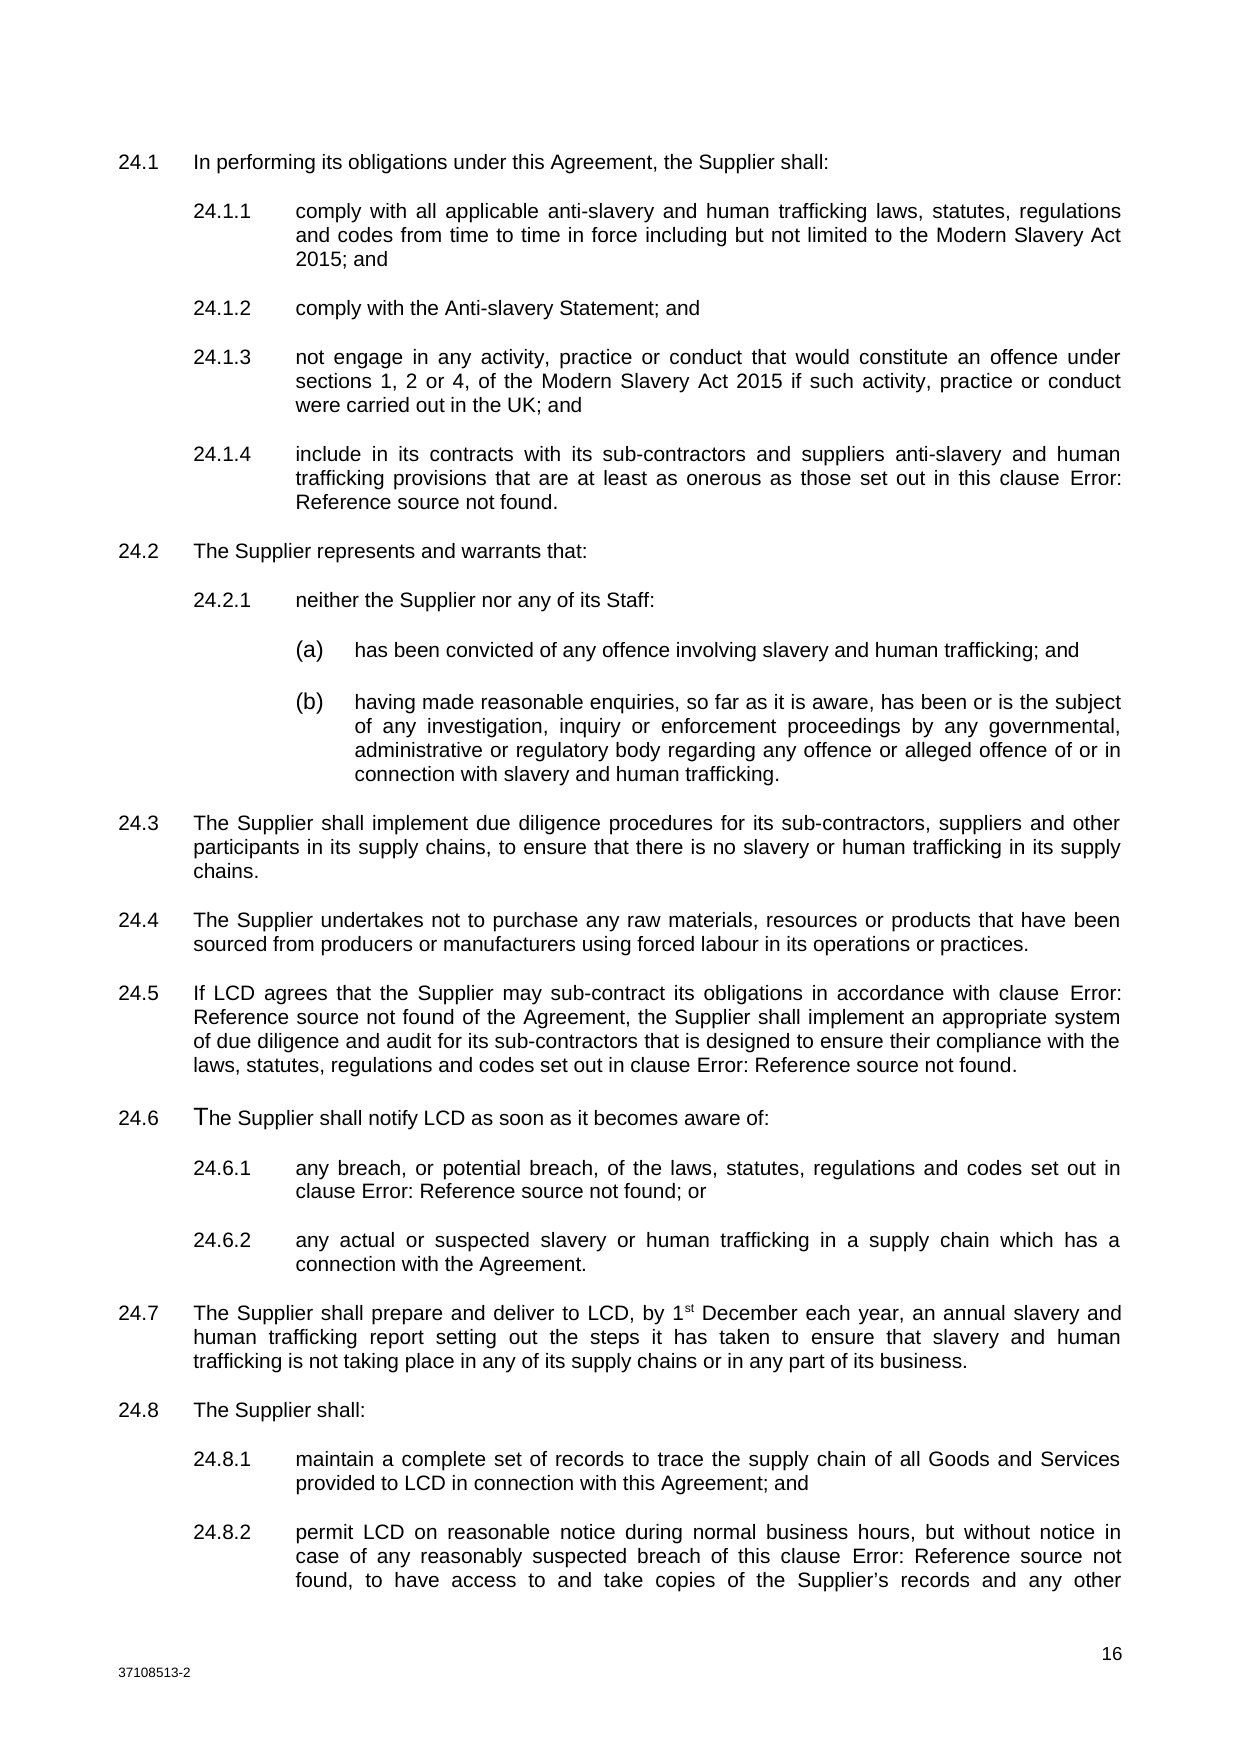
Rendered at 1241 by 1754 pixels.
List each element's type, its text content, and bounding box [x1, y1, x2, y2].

text The Supplier undertakes not to purchase any raw materials, resources or products that have been sourced from producers or manufacturers using forced labour in its operations or practices. [118, 908, 1122, 956]
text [193, 1520, 1122, 1592]
text The Supplier represents and warrants that: [118, 538, 1122, 562]
text not engage in any activity, practice or conduct that would constitute an offence under sections 1, 2 or 4, of the Modern Slavery Act 2015 if such activity, practice or conduct were carried out in the UK; and [193, 345, 1122, 417]
list has been convicted of any offence involving slavery and human trafficking; and [295, 636, 1122, 663]
text maintain a complete set of records to trace the supply chain of all Goods and Services provided to LCD in connection with this Agreement; and [193, 1447, 1122, 1495]
text The Supplier shall prepare and deliver to LCD, by 1st December each year, an annual slavery and human trafficking report setting out the steps it has taken to ensure that slavery and human trafficking is not taking place in any of its supply chains or in any part of its business. [118, 1301, 1122, 1373]
text comply with the Anti-slavery Statement; and [193, 296, 1122, 320]
text The Supplier shall notify LCD as soon as it becomes aware of: [118, 1102, 1122, 1130]
text neither the Supplier nor any of its Staff: [193, 587, 1122, 611]
text comply with all applicable anti-slavery and human trafficking laws, statutes, regulations and codes from time to time in force including but not limited to the Modern Slavery Act 2015; and [193, 199, 1122, 271]
text The Supplier shall: [118, 1398, 1122, 1422]
list having made reasonable enquiries, so far as it is aware, has been or is the subject of any investigation, inquiry or enforcement proceedings by any governmental, administrative or regulatory body regarding any offence or alleged offence of or in connection with slavery and human trafficking. [295, 688, 1122, 786]
text The Supplier shall implement due diligence procedures for its sub-contractors, suppliers and other participants in its supply chains, to ensure that there is no slavery or human trafficking in its supply chains. [118, 811, 1122, 883]
text In performing its obligations under this Agreement, the Supplier shall: [118, 150, 1122, 174]
text any actual or suspected slavery or human trafficking in a supply chain which has a connection with the Agreement. [193, 1228, 1122, 1276]
